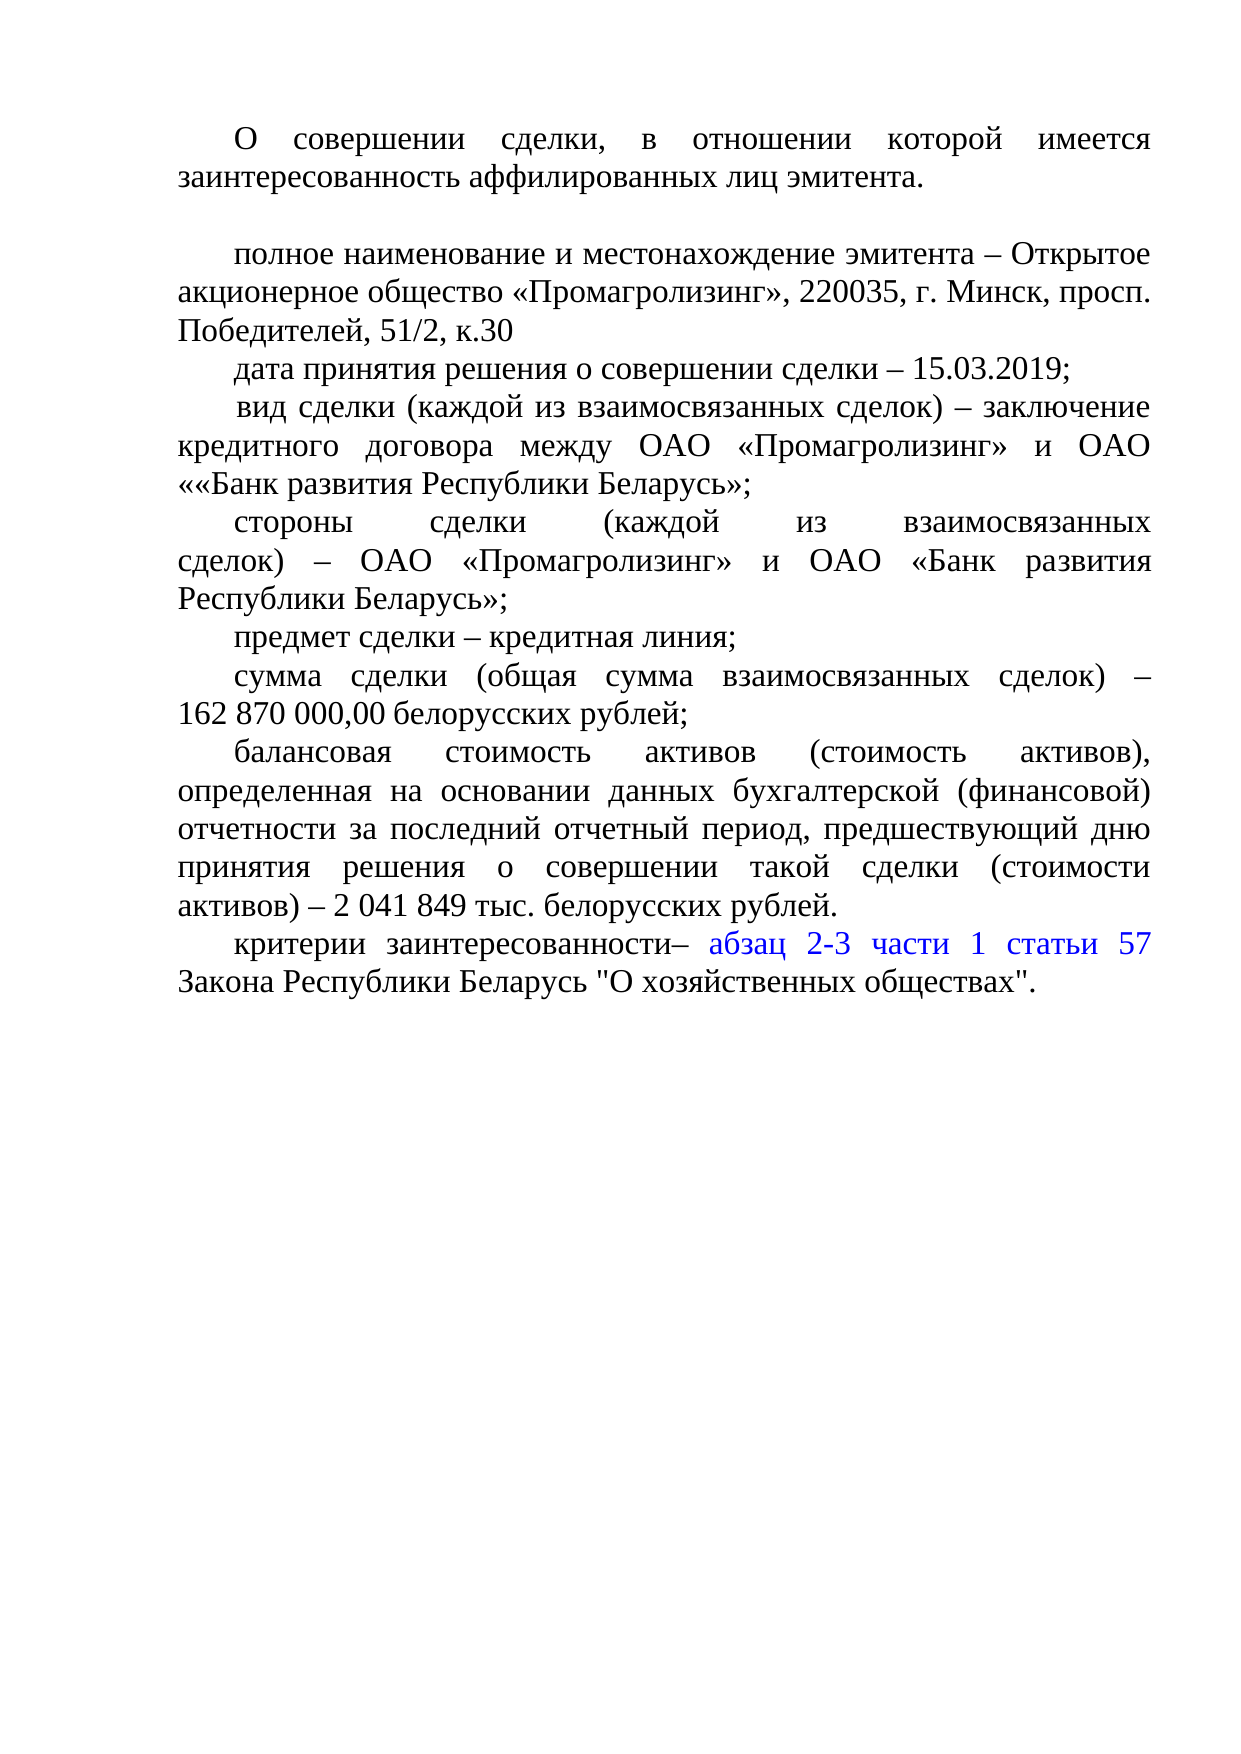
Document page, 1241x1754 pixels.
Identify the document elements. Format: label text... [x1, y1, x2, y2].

text дата принятия решения о совершении сделки – 15.03.2019; [177, 348, 1152, 386]
text О совершении сделки, в отношении которой имеется заинтересованность аффилированных лиц эмитента. [177, 118, 1152, 195]
text предмет сделки – кредитная линия; [177, 616, 1152, 655]
text сумма сделки (общая сумма взаимосвязанных сделок) – 162 870 000,00 белорусских рублей; [177, 655, 1152, 731]
text стороны сделки (каждой из взаимосвязанных сделок) – ОАО «Промагролизинг» и ОАО «Банк развития Республики Беларусь»; [177, 501, 1152, 616]
text полное наименование и местонахождение эмитента – Открытое акционерное общество «Промагролизинг», 220035, г. Минск, просп. Победителей, 51/2, к.30 [177, 233, 1152, 348]
text вид сделки (каждой из взаимосвязанных сделок) – заключение кредитного договора между ОАО «Промагролизинг» и ОАО ««Банк развития Республики Беларусь»; [177, 386, 1152, 501]
text балансовая стоимость активов (стоимость активов), определенная на основании данных бухгалтерской (финансовой) отчетности за последний отчетный период, предшествующий дню принятия решения о совершении такой сделки (стоимости активов) – 2 041 849 тыс. белорусских рублей. [177, 731, 1152, 923]
text критерии заинтересованности– абзац 2-3 части 1 статьи 57 Закона Республики Беларусь "О хозяйственных обществах". [177, 923, 1152, 1000]
